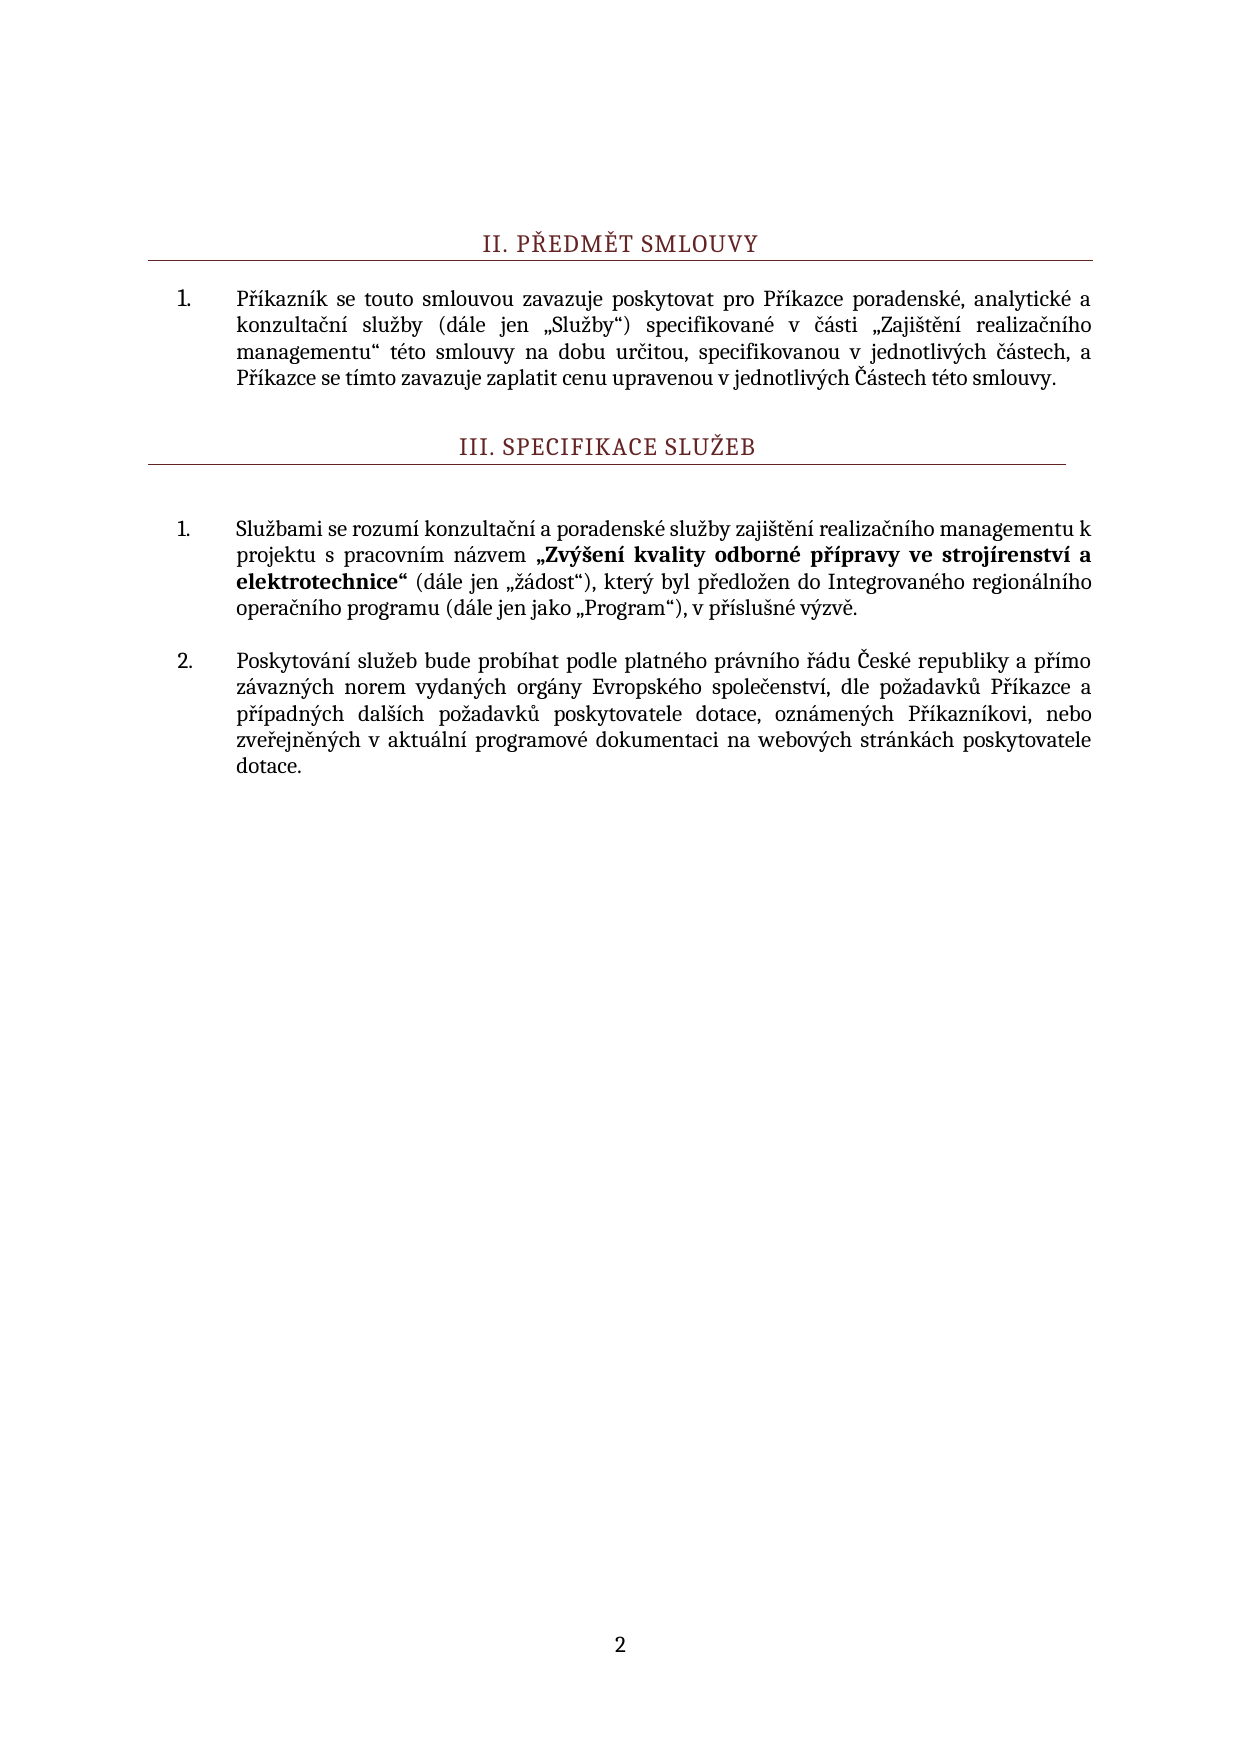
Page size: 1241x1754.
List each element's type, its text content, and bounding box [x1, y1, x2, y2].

subtitle II. Předmět smlouvy [148, 229, 1093, 260]
list Příkazník se touto smlouvou zavazuje poskytovat pro Příkazce poradenské, analytické a konzultační služby (dále jen „Služby“) specifikované v části „Zajištění realizačního managementu“ této smlouvy na dobu určitou, specifikovanou v jednotlivých částech, a Příkazce se tímto zavazuje zaplatit cenu upravenou v jednotlivých Částech této smlouvy. [177, 283, 1093, 391]
list Poskytování služeb bude probíhat podle platného právního řádu České republiky a přímo závazných norem vydaných orgány Evropského společenství, dle požadavků Příkazce a případných dalších požadavků poskytovatele dotace, oznámených Příkazníkovi, nebo zveřejněných v aktuální programové dokumentaci na webových stránkách poskytovatele dotace. [177, 648, 1093, 779]
subtitle III. Specifikace Služeb [148, 433, 1066, 464]
list Službami se rozumí konzultační a poradenské služby zajištění realizačního managementu k projektu s pracovním názvem „Zvýšení kvality odborné přípravy ve strojírenství a elektrotechnice“ (dále jen „žádost“), který byl předložen do Integrovaného regionálního operačního programu (dále jen jako „Program“), v příslušné výzvě. [177, 516, 1093, 621]
